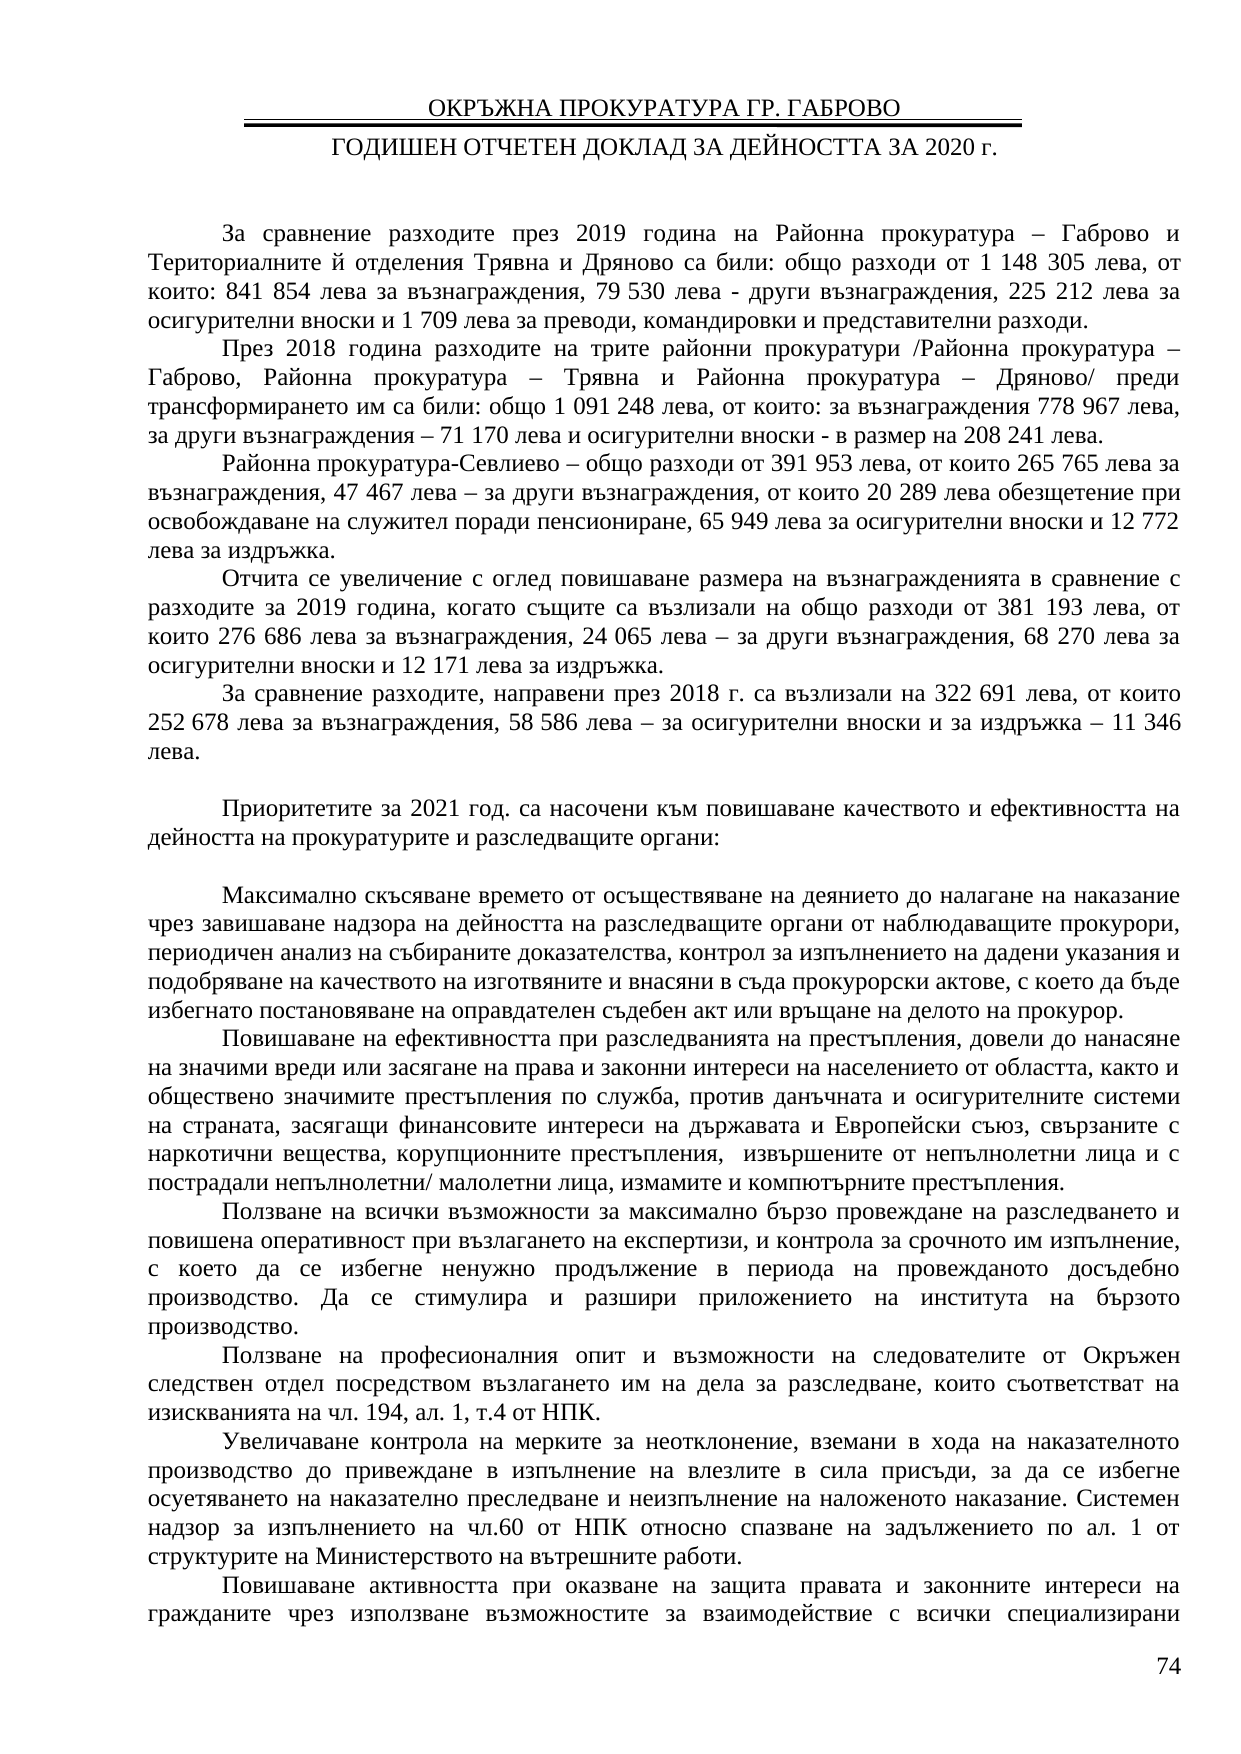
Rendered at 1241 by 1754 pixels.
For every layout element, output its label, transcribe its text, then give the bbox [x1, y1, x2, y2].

text За сравнение разходите през 2019 година на Районна прокуратура – Габрово и Териториалните й отделения Трявна и Дряново са били: общо разходи от 1 148 305 лева, от които: 841 854 лева за възнаграждения, 79 530 лева - други възнаграждения, 225 212 лева за осигурителни вноски и 1 709 лева за преводи, командировки и представителни разходи. [148, 218, 1181, 333]
text За сравнение разходите, направени през 2018 г. са възлизали на 322 691 лева, от които 252 678 лева за възнаграждения, 58 586 лева – за осигурителни вноски и за издръжка – 11 346 лева. [148, 678, 1181, 765]
text Ползване на всички възможности за максимално бързо провеждане на разследването и повишена оперативност при възлагането на експертизи, и контрола за срочното им изпълнение, с което да се избегне ненужно продължение в периода на провежданото досъдебно производство. Да се стимулира и разшири приложението на института на бързото производство. [148, 1196, 1181, 1340]
text Ползване на професионалния опит и възможности на следователите от Окръжен следствен отдел посредством възлагането им на дела за разследване, които съответстват на изискванията на чл. 194, ал. 1, т.4 от НПК. [148, 1340, 1181, 1426]
text Повишаване на ефективността при разследванията на престъпления, довели до нанасяне на значими вреди или засягане на права и законни интереси на населението от областта, както и обществено значимите престъпления по служба, против данъчната и осигурителните системи на страната, засягащи финансовите интереси на държавата и Европейски съюз, свързаните с наркотични вещества, корупционните престъпления, извършените от непълнолетни лица и с пострадали непълнолетни/ малолетни лица, измамите и компютърните престъпления. [148, 1023, 1181, 1196]
text Приоритетите за 2021 год. са насочени към повишаване качеството и ефективността на дейността на прокуратурите и разследващите органи: [148, 793, 1181, 851]
text Районна прокуратура-Севлиево – общо разходи от 391 953 лева, от които 265 765 лева за възнаграждения, 47 467 лева – за други възнаграждения, от които 20 289 лева обезщетение при освобождаване на служител поради пенсиониране, 65 949 лева за осигурителни вноски и 12 772 лева за издръжка. [148, 448, 1181, 563]
text Увеличаване контрола на мерките за неотклонение, вземани в хода на наказателното производство до привеждане в изпълнение на влезлите в сила присъди, за да се избегне осуетяването на наказателно преследване и неизпълнение на наложеното наказание. Системен надзор за изпълнението на чл.60 от НПК относно спазване на задължението по ал. 1 от структурите на Министерството на вътрешните работи. [148, 1426, 1181, 1570]
text Максимално скъсяване времето от осъществяване на деянието до налагане на наказание чрез завишаване надзора на дейността на разследващите органи от наблюдаващите прокурори, периодичен анализ на събираните доказателства, контрол за изпълнението на дадени указания и подобряване на качеството на изготвяните и внасяни в съда прокурорски актове, с което да бъде избегнато постановяване на оправдателен съдебен акт или връщане на делото на прокурор. [148, 880, 1181, 1023]
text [148, 1570, 1181, 1627]
text Отчита се увеличение с оглед повишаване размера на възнагражденията в сравнение с разходите за 2019 година, когато същите са възлизали на общо разходи от 381 193 лева, от които 276 686 лева за възнаграждения, 24 065 лева – за други възнаграждения, 68 270 лева за осигурителни вноски и 12 171 лева за издръжка. [148, 563, 1181, 678]
text През 2018 година разходите на трите районни прокуратури /Районна прокуратура – Габрово, Районна прокуратура – Трявна и Районна прокуратура – Дряново/ преди трансформирането им са били: общо 1 091 248 лева, от които: за възнаграждения 778 967 лева, за други възнаграждения – 71 170 лева и осигурителни вноски - в размер на 208 241 лева. [148, 333, 1181, 448]
